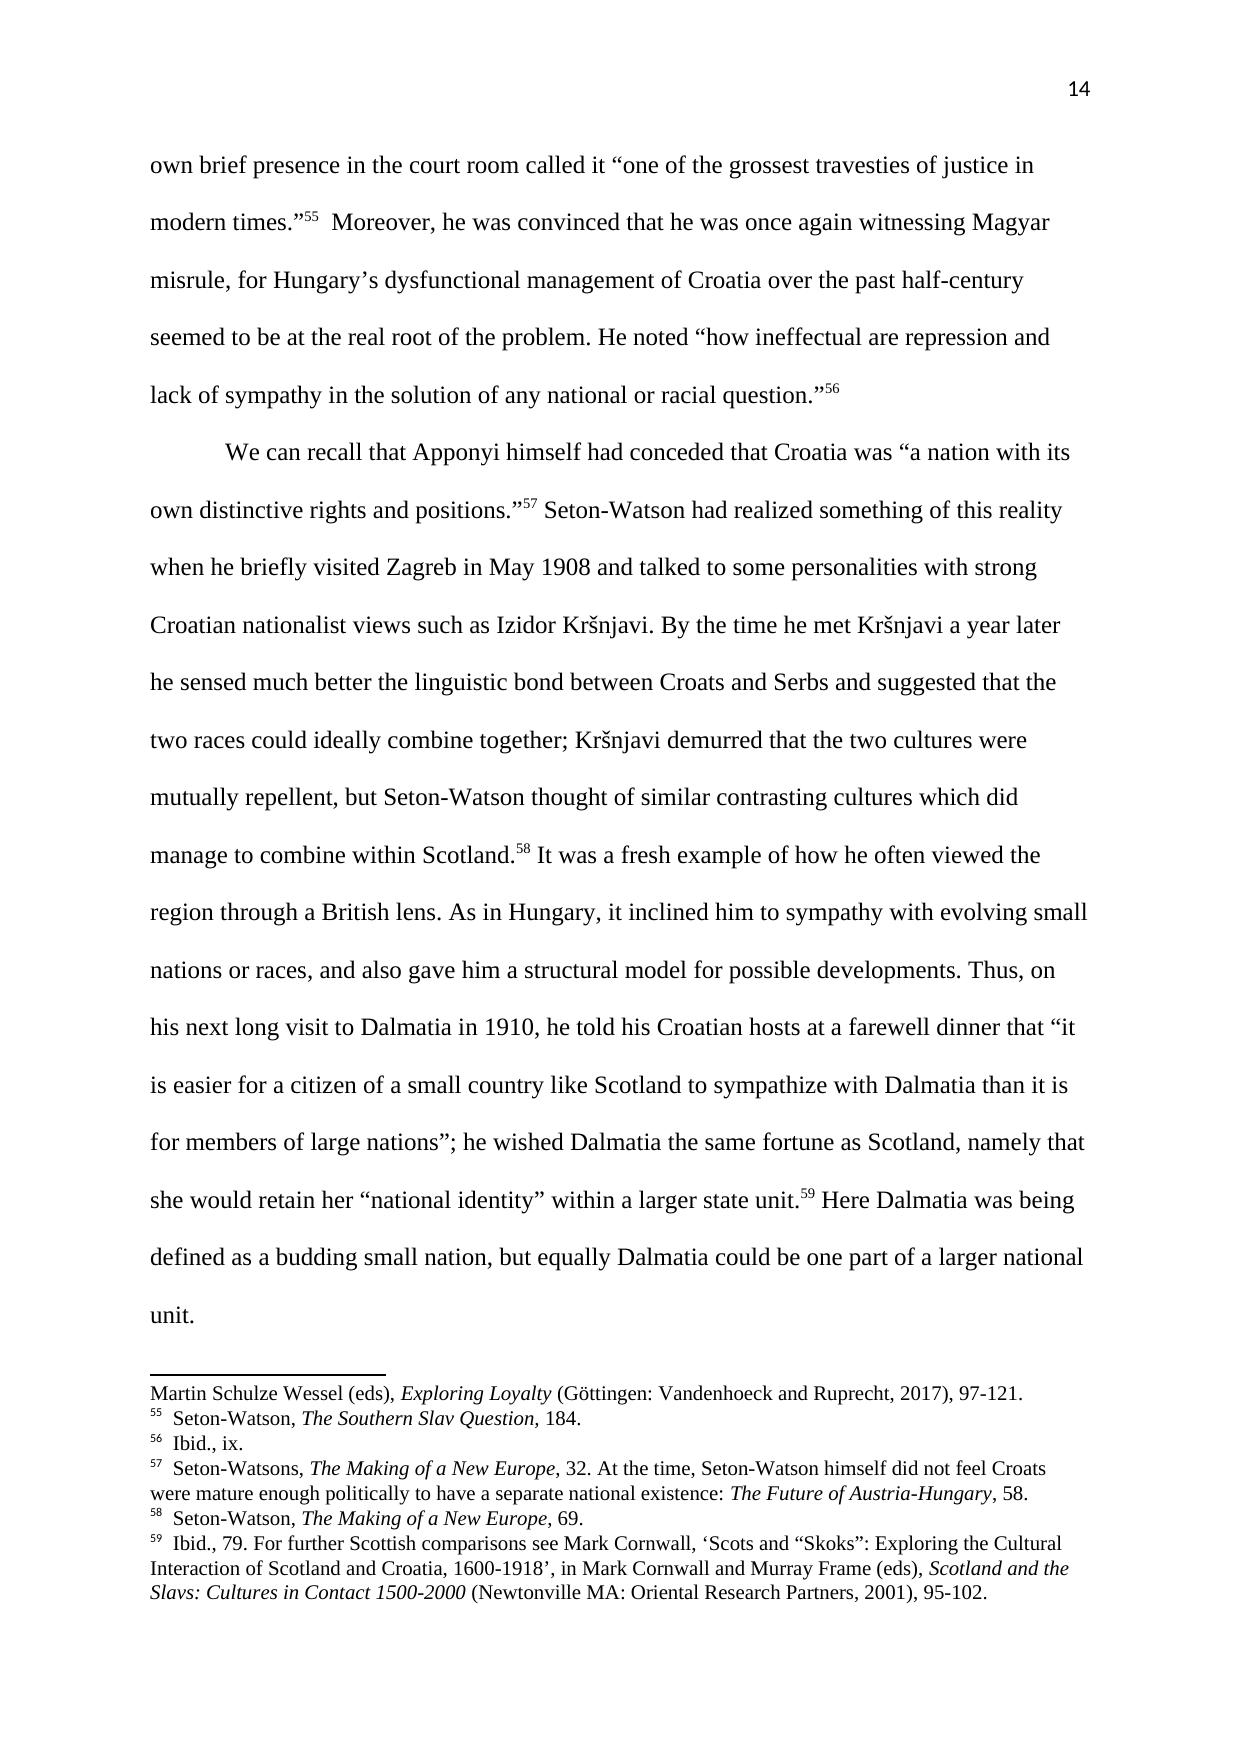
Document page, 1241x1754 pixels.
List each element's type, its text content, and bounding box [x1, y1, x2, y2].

text We can recall that Apponyi himself had conceded that Croatia was “a nation with its own distinctive rights and positions.” Seton-Watson had realized something of this reality when he briefly visited Zagreb in May 1908 and talked to some personalities with strong Croatian nationalist views such as Izidor Kršnjavi. By the time he met Kršnjavi a year later he sensed much better the linguistic bond between Croats and Serbs and suggested that the two races could ideally combine together; Kršnjavi demurred that the two cultures were mutually repellent, but Seton-Watson thought of similar contrasting cultures which did manage to combine within Scotland. It was a fresh example of how he often viewed the region through a British lens. As in Hungary, it inclined him to sympathy with evolving small nations or races, and also gave him a structural model for possible developments. Thus, on his next long visit to Dalmatia in 1910, he told his Croatian hosts at a farewell dinner that “it is easier for a citizen of a small country like Scotland to sympathize with Dalmatia than it is for members of large nations”; he wished Dalmatia the same fortune as Scotland, namely that she would retain her “national identity” within a larger state unit. Here Dalmatia was being defined as a budding small nation, but equally Dalmatia could be one part of a larger national unit. [150, 437, 1090, 1329]
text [150, 150, 1090, 409]
